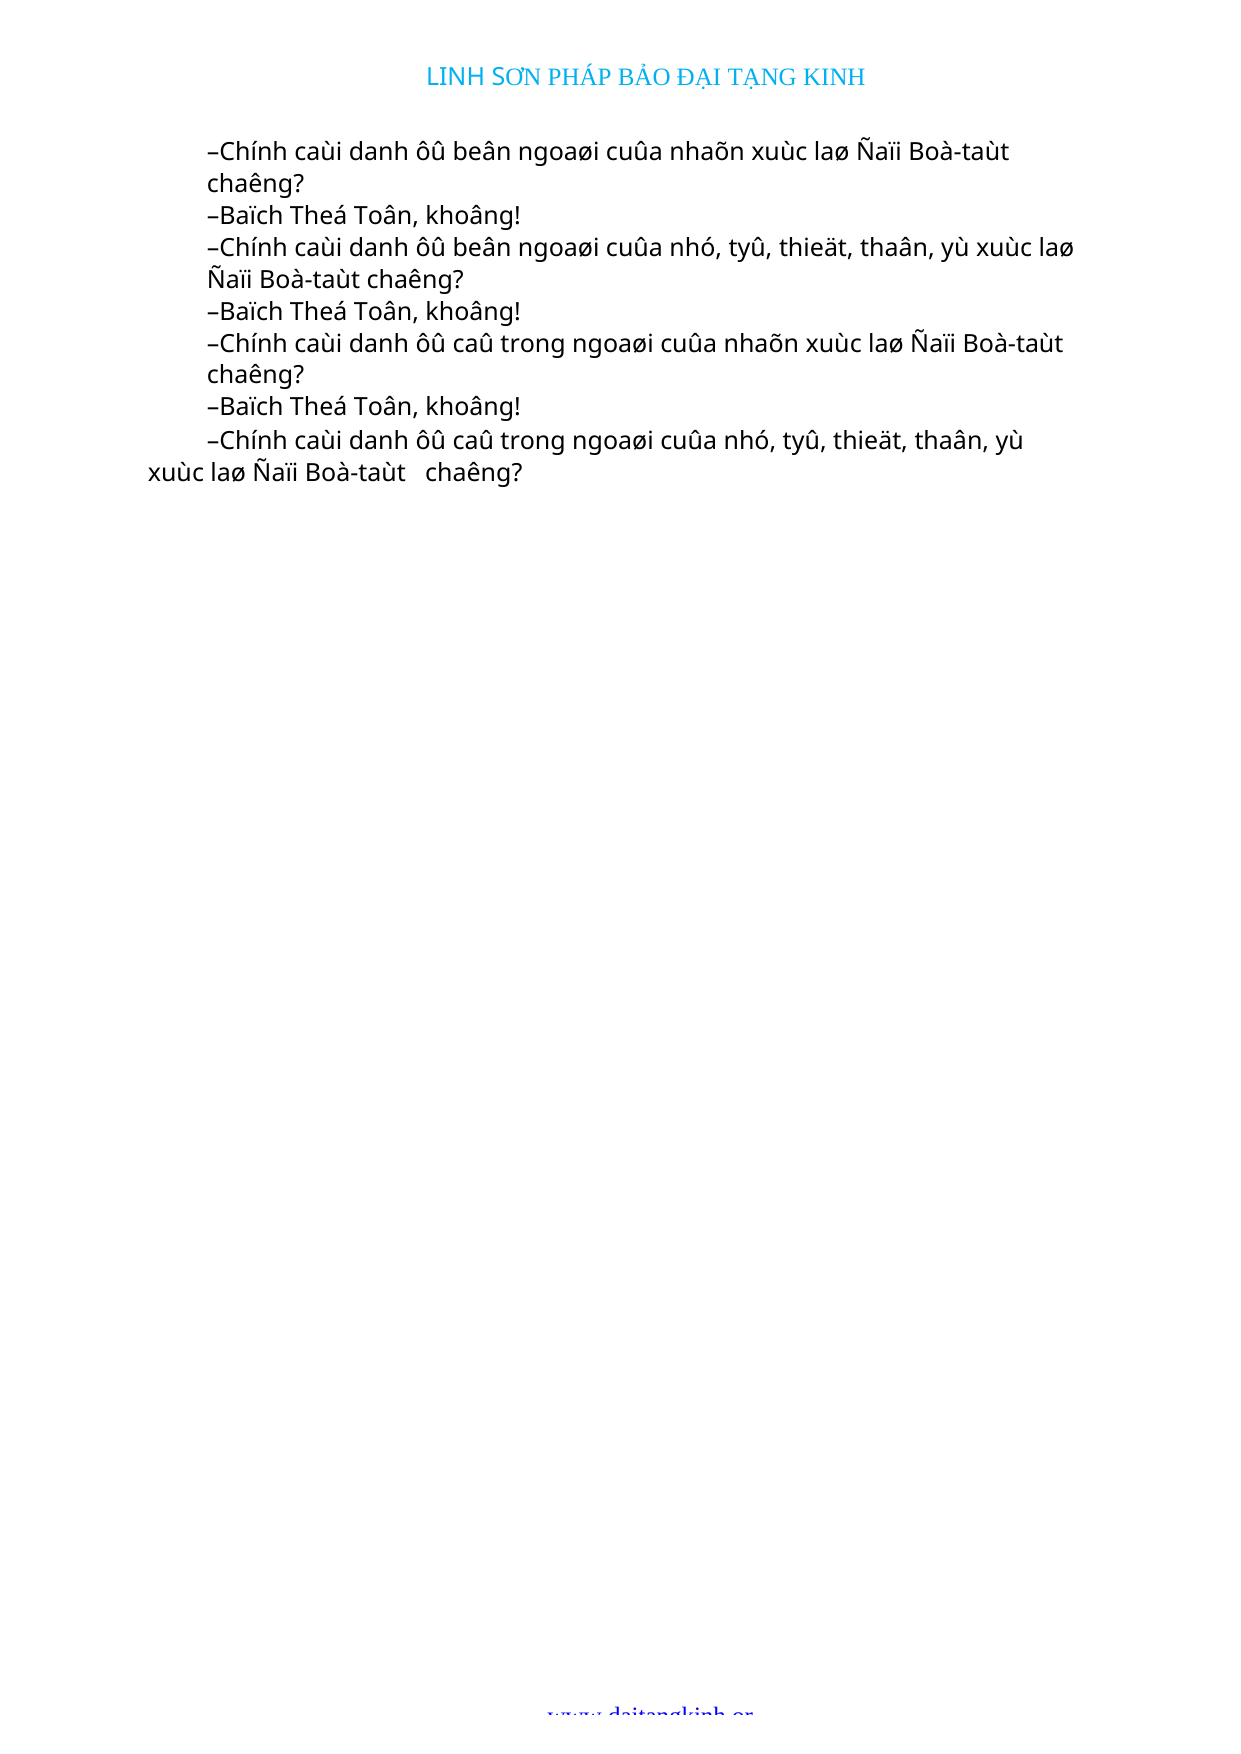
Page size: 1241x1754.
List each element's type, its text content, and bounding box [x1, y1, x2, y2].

text –Chính caùi danh ôû beân ngoaøi cuûa nhó, tyû, thieät, thaân, yù xuùc laø Ñaïi Boà-taùt chaêng? [207, 231, 1105, 295]
text –Chính caùi danh ôû caû trong ngoaøi cuûa nhó, tyû, thieät, thaân, yù xuùc laø Ñaïi Boà-taùt chaêng? [148, 422, 1070, 489]
text –Baïch Theá Toân, khoâng! [207, 390, 1105, 422]
text –Chính caùi danh ôû caû trong ngoaøi cuûa nhaõn xuùc laø Ñaïi Boà-taùt chaêng? [207, 327, 1105, 390]
text –Baïch Theá Toân, khoâng! [207, 295, 1105, 327]
text –Baïch Theá Toân, khoâng! [207, 199, 1105, 231]
text –Chính caùi danh ôû beân ngoaøi cuûa nhaõn xuùc laø Ñaïi Boà-taùt chaêng? [207, 135, 1105, 199]
